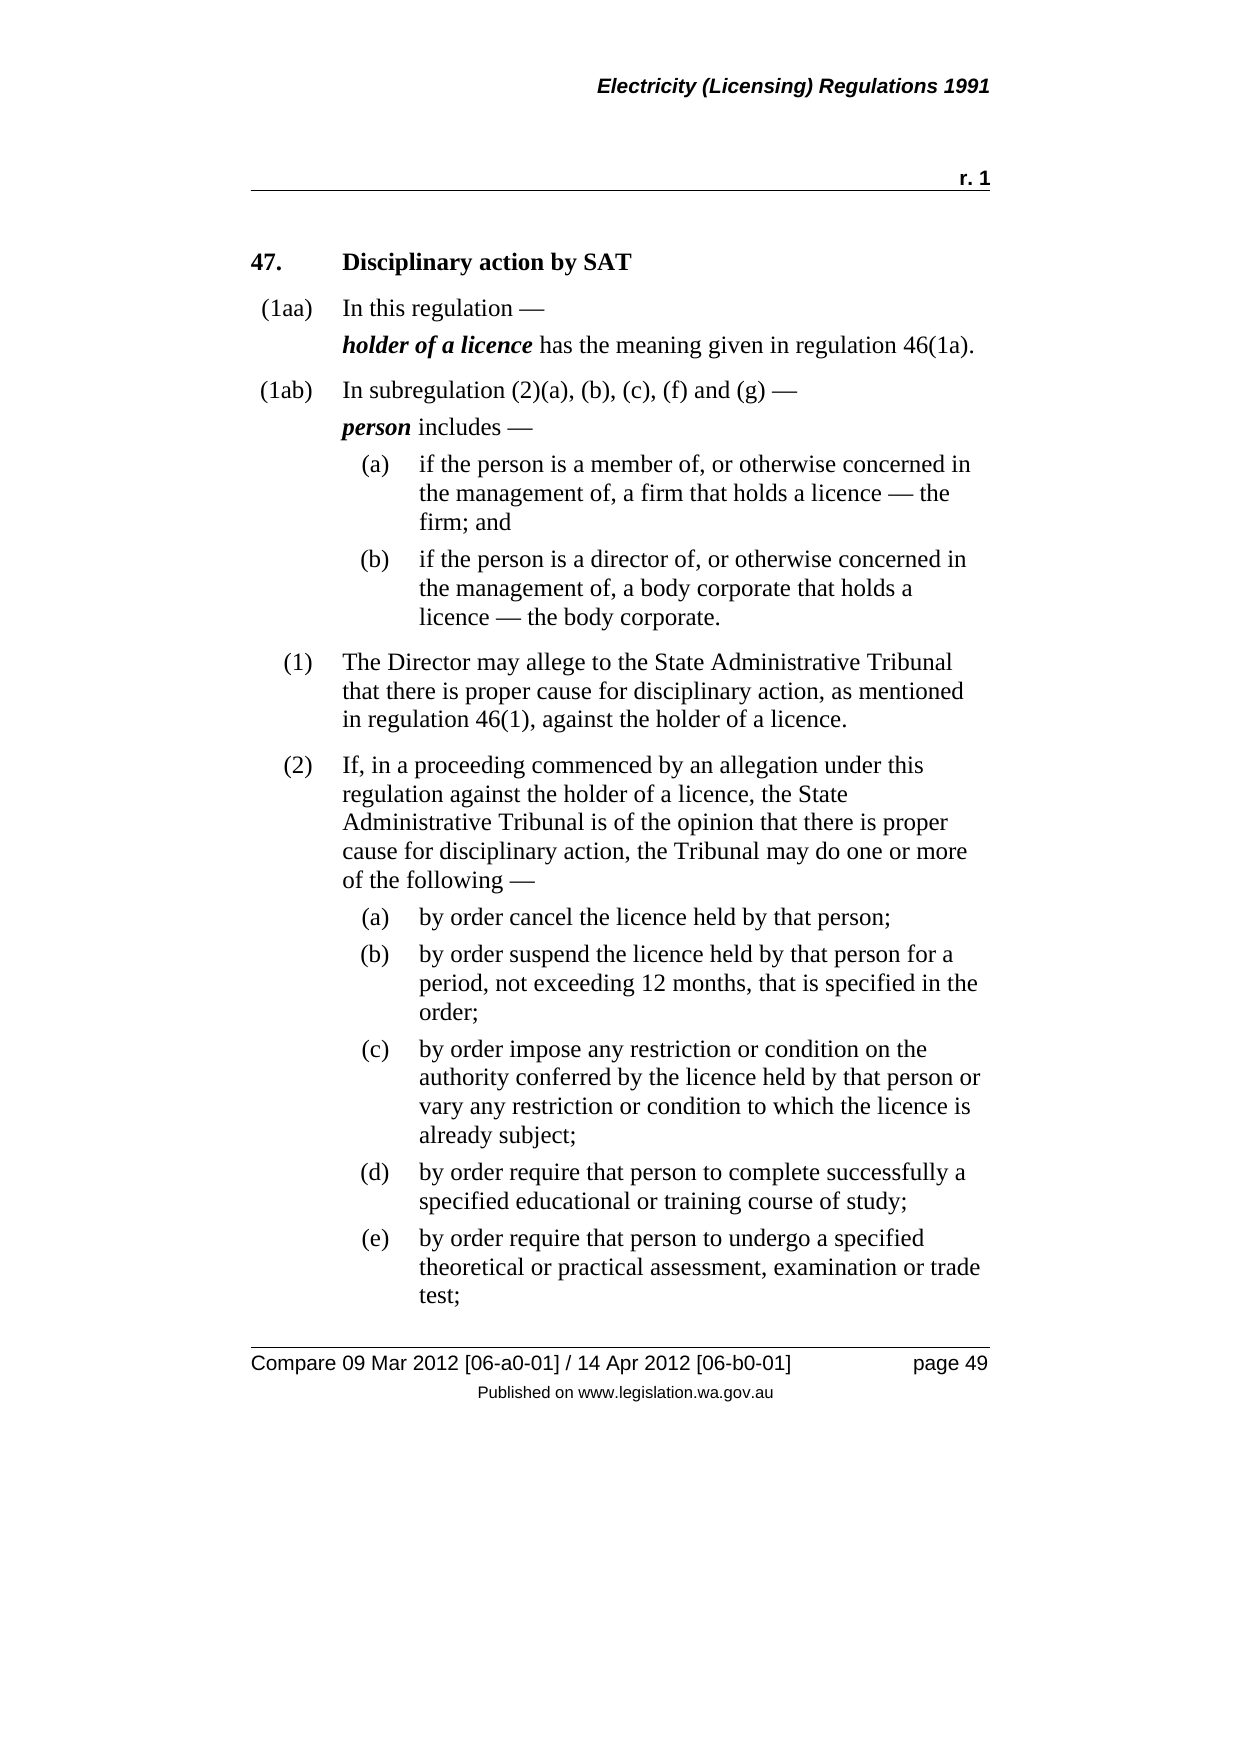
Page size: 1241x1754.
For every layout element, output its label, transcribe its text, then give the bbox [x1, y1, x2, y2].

text (1ab) In subregulation (2)(a), (b), (c), (f) and (g) — [251, 375, 990, 404]
text (d) by order require that person to complete successfully a specified educational or training course of study; [251, 1157, 990, 1214]
text holder of a licence has the meaning given in regulation 46(1a). [251, 330, 990, 359]
text (b) by order suspend the licence held by that person for a period, not exceeding 12 months, that is specified in the order; [251, 939, 990, 1025]
text (1) The Director may allege to the State Administrative Tribunal that there is proper cause for disciplinary action, as mentioned in regulation 46(1), against the holder of a licence. [251, 647, 990, 733]
text (a) if the person is a member of, or otherwise concerned in the management of, a firm that holds a licence — the firm; and [251, 449, 990, 536]
text (2) If, in a proceeding commenced by an allegation under this regulation against the holder of a licence, the State Administrative Tribunal is of the opinion that there is proper cause for disciplinary action, the Tribunal may do one or more of the following — [251, 750, 990, 894]
text (a) by order cancel the licence held by that person; [251, 902, 990, 931]
text (c) by order impose any restriction or condition on the authority conferred by the licence held by that person or vary any restriction or condition to which the licence is already subject; [251, 1034, 990, 1149]
text person includes — [251, 412, 990, 441]
text (1aa) In this regulation — [251, 293, 990, 322]
subtitle 47. Disciplinary action by SAT [251, 247, 990, 276]
text (e) by order require that person to undergo a specified theoretical or practical assessment, examination or trade test; [251, 1223, 990, 1309]
text (b) if the person is a director of, or otherwise concerned in the management of, a body corporate that holds a licence — the body corporate. [251, 544, 990, 630]
